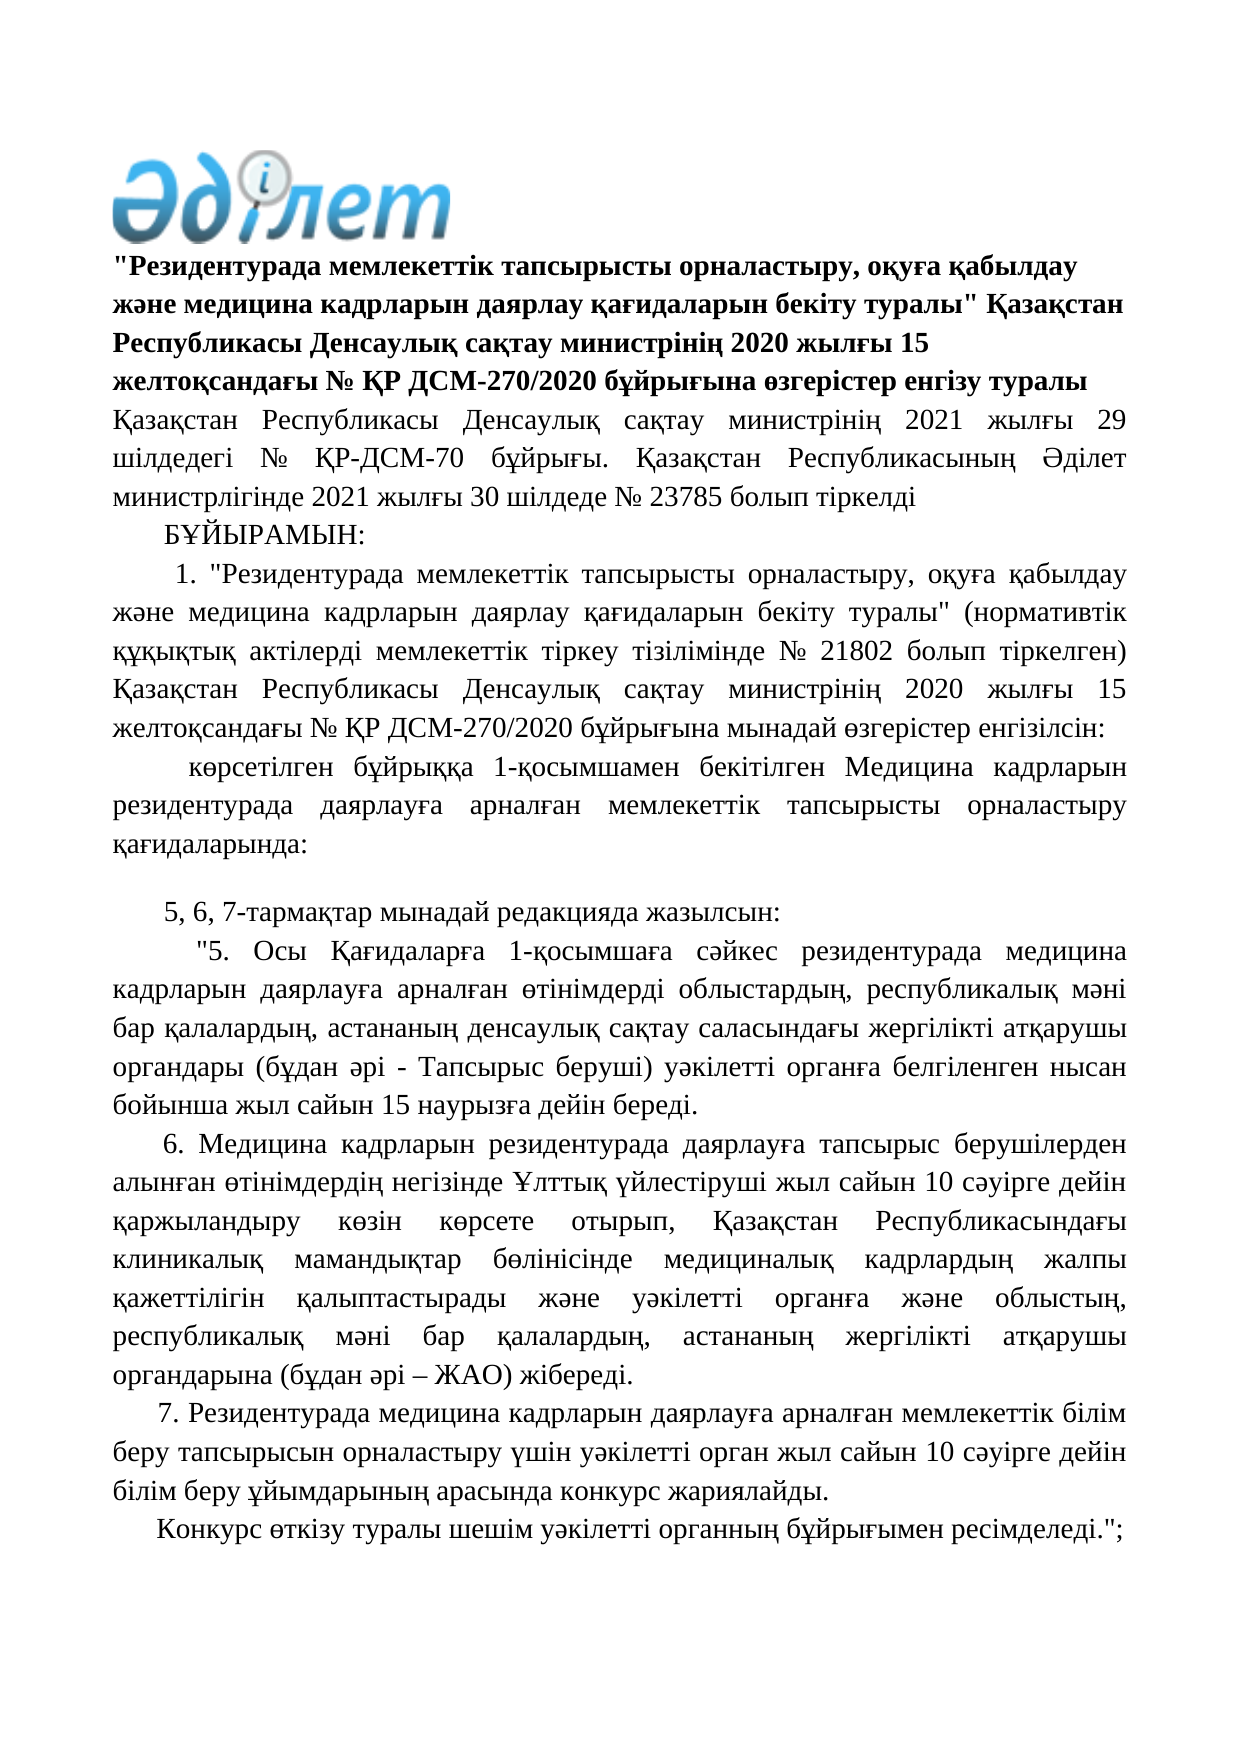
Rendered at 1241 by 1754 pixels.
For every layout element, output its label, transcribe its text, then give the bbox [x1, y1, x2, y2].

text БҰЙЫРАМЫН: [112, 517, 1128, 551]
text 5, 6, 7-тармақтар мынадай редакцияда жазылсын: [112, 894, 1128, 928]
text көрсетілген бұйрыққа 1-қосымшамен бекітілген Медицина кадрларын резидентурада даярлауға арналған мемлекеттік тапсырысты орналастыру қағидаларында: [112, 749, 1128, 859]
picture [112, 150, 451, 244]
text Қазақстан Республикасы Денсаулық сақтау министрінің 2021 жылғы 29 шілдедегі № ҚР-ДСМ-70 бұйрығы. Қазақстан Республикасының Әділет министрлігінде 2021 жылғы 30 шiлдеде № 23785 болып тіркелді [112, 402, 1128, 512]
text 1. "Резидентурада мемлекеттік тапсырысты орналастыру, оқуға қабылдау және медицина кадрларын даярлау қағидаларын бекіту туралы" (нормативтік құқықтық актілерді мемлекеттік тіркеу тізілімінде № 21802 болып тіркелген) Қазақстан Республикасы Денсаулық сақтау министрінің 2020 жылғы 15 желтоқсандағы № ҚР ДСМ-270/2020 бұйрығына мынадай өзгерістер енгізілсін: [112, 556, 1128, 744]
text Конкурс өткізу туралы шешім уәкілетті органның бұйрығымен ресімделеді."; [112, 1511, 1128, 1545]
text 7. Резидентурада медицина кадрларын даярлауға арналған мемлекеттік білім беру тапсырысын орналастыру үшін уәкілетті орган жыл сайын 10 сәуірге дейін білім беру ұйымдарының арасында конкурс жариялайды. [112, 1396, 1128, 1506]
text "5. Осы Қағидаларға 1-қосымшаға сәйкес резидентурада медицина кадрларын даярлауға арналған өтінімдерді облыстардың, республикалық мәні бар қалалардың, астананың денсаулық сақтау саласындағы жергілікті атқарушы органдары (бұдан әрі - Тапсырыс беруші) уәкілетті органға белгіленген нысан бойынша жыл сайын 15 наурызға дейін береді. [112, 933, 1128, 1121]
text 6. Медицина кадрларын резидентурада даярлауға тапсырыс берушілерден алынған өтінімдердің негізінде Ұлттық үйлестіруші жыл сайын 10 сәуірге дейін қаржыландыру көзін көрсете отырып, Қазақстан Республикасындағы клиникалық мамандықтар бөлінісінде медициналық кадрлардың жалпы қажеттілігін қалыптастырады және уәкілетті органға және облыстың, республикалық мәні бар қалалардың, астананың жергілікті атқарушы органдарына (бұдан әрі – ЖАО) жібереді. [112, 1126, 1128, 1391]
text "Резидентурада мемлекеттік тапсырысты орналастыру, оқуға қабылдау және медицина кадрларын даярлау қағидаларын бекіту туралы" Қазақстан Республикасы Денсаулық сақтау министрінің 2020 жылғы 15 желтоқсандағы № ҚР ДСМ-270/2020 бұйрығына өзгерістер енгізу туралы [112, 248, 1128, 397]
